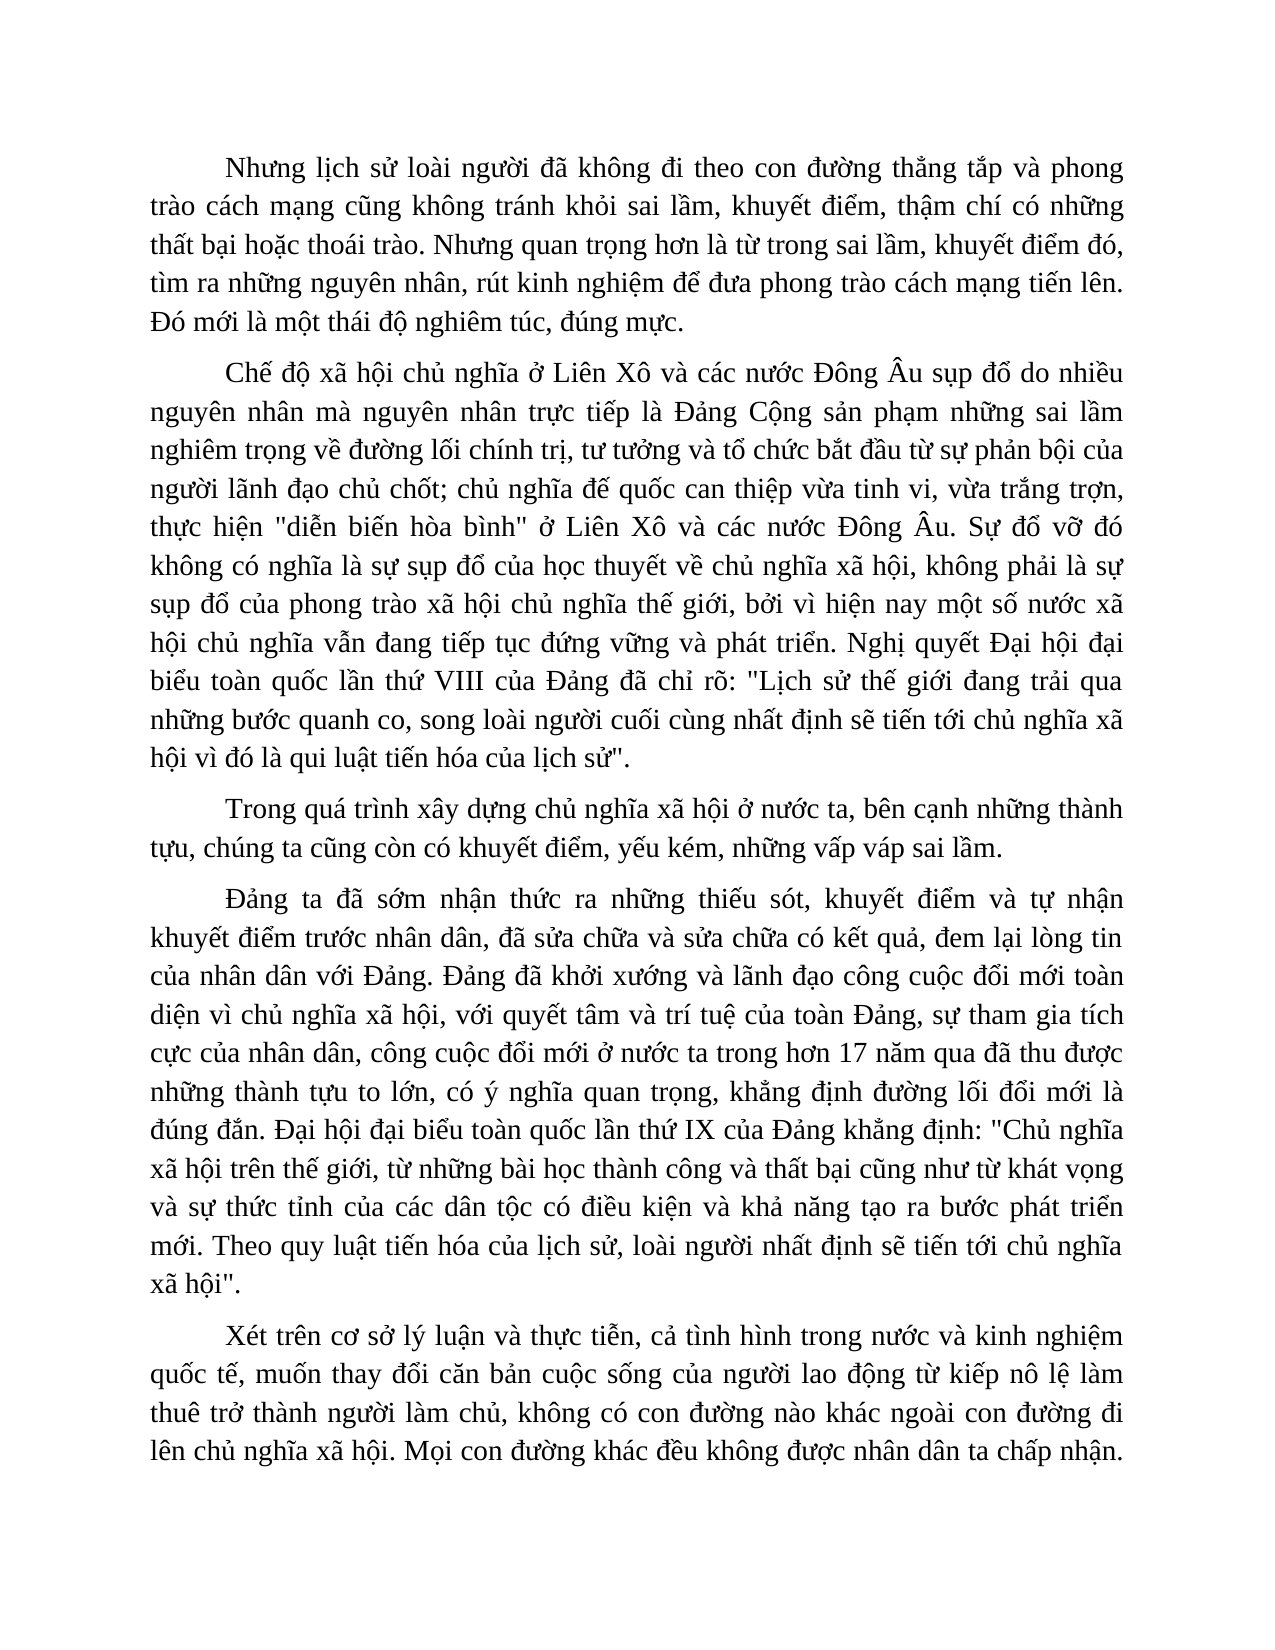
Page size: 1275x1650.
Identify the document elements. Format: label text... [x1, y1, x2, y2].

text Đảng ta đã sớm nhận thức ra những thiếu sót, khuyết điểm và tự nhận khuyết điểm trước nhân dân, đã sửa chữa và sửa chữa có kết quả, đem lại lòng tin của nhân dân với Đảng. Đảng đã khởi xướng và lãnh đạo công cuộc đổi mới toàn diện vì chủ nghĩa xã hội, với quyết tâm và trí tuệ của toàn Đảng, sự tham gia tích cực của nhân dân, công cuộc đổi mới ở nước ta trong hơn 17 năm qua đã thu được những thành tựu to lớn, có ý nghĩa quan trọng, khẳng định đường lối đổi mới là đúng đắn. Đại hội đại biểu toàn quốc lần thứ IX của Đảng khẳng định: "Chủ nghĩa xã hội trên thế giới, từ những bài học thành công và thất bại cũng như từ khát vọng và sự thức tỉnh của các dân tộc có điều kiện và khả năng tạo ra bước phát triển mới. Theo quy luật tiến hóa của lịch sử, loài người nhất định sẽ tiến tới chủ nghĩa xã hội". [150, 881, 1125, 1300]
text Chế độ xã hội chủ nghĩa ở Liên Xô và các nước Đông Âu sụp đổ do nhiều nguyên nhân mà nguyên nhân trực tiếp là Đảng Cộng sản phạm những sai lầm nghiêm trọng về đường lối chính trị, tư tưởng và tổ chức bắt đầu từ sự phản bội của người lãnh đạo chủ chốt; chủ nghĩa đế quốc can thiệp vừa tinh vi, vừa trắng trợn, thực hiện "diễn biến hòa bình" ở Liên Xô và các nước Đông Âu. Sự đổ vỡ đó không có nghĩa là sự sụp đổ của học thuyết về chủ nghĩa xã hội, không phải là sự sụp đổ của phong trào xã hội chủ nghĩa thế giới, bởi vì hiện nay một số nước xã hội chủ nghĩa vẫn đang tiếp tục đứng vững và phát triển. Nghị quyết Đại hội đại biểu toàn quốc lần thứ VIII của Đảng đã chỉ rõ: "Lịch sử thế giới đang trải qua những bước quanh co, song loài người cuối cùng nhất định sẽ tiến tới chủ nghĩa xã hội vì đó là qui luật tiến hóa của lịch sử". [150, 355, 1125, 774]
text Trong quá trình xây dựng chủ nghĩa xã hội ở nước ta, bên cạnh những thành tựu, chúng ta cũng còn có khuyết điểm, yếu kém, những vấp váp sai lầm. [150, 792, 1125, 864]
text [150, 1318, 1125, 1467]
text Nhưng lịch sử loài người đã không đi theo con đường thẳng tắp và phong trào cách mạng cũng không tránh khỏi sai lầm, khuyết điểm, thậm chí có những thất bại hoặc thoái trào. Nhưng quan trọng hơn là từ trong sai lầm, khuyết điểm đó, tìm ra những nguyên nhân, rút kinh nghiệm để đưa phong trào cách mạng tiến lên. Đó mới là một thái độ nghiêm túc, đúng mực. [150, 150, 1125, 338]
